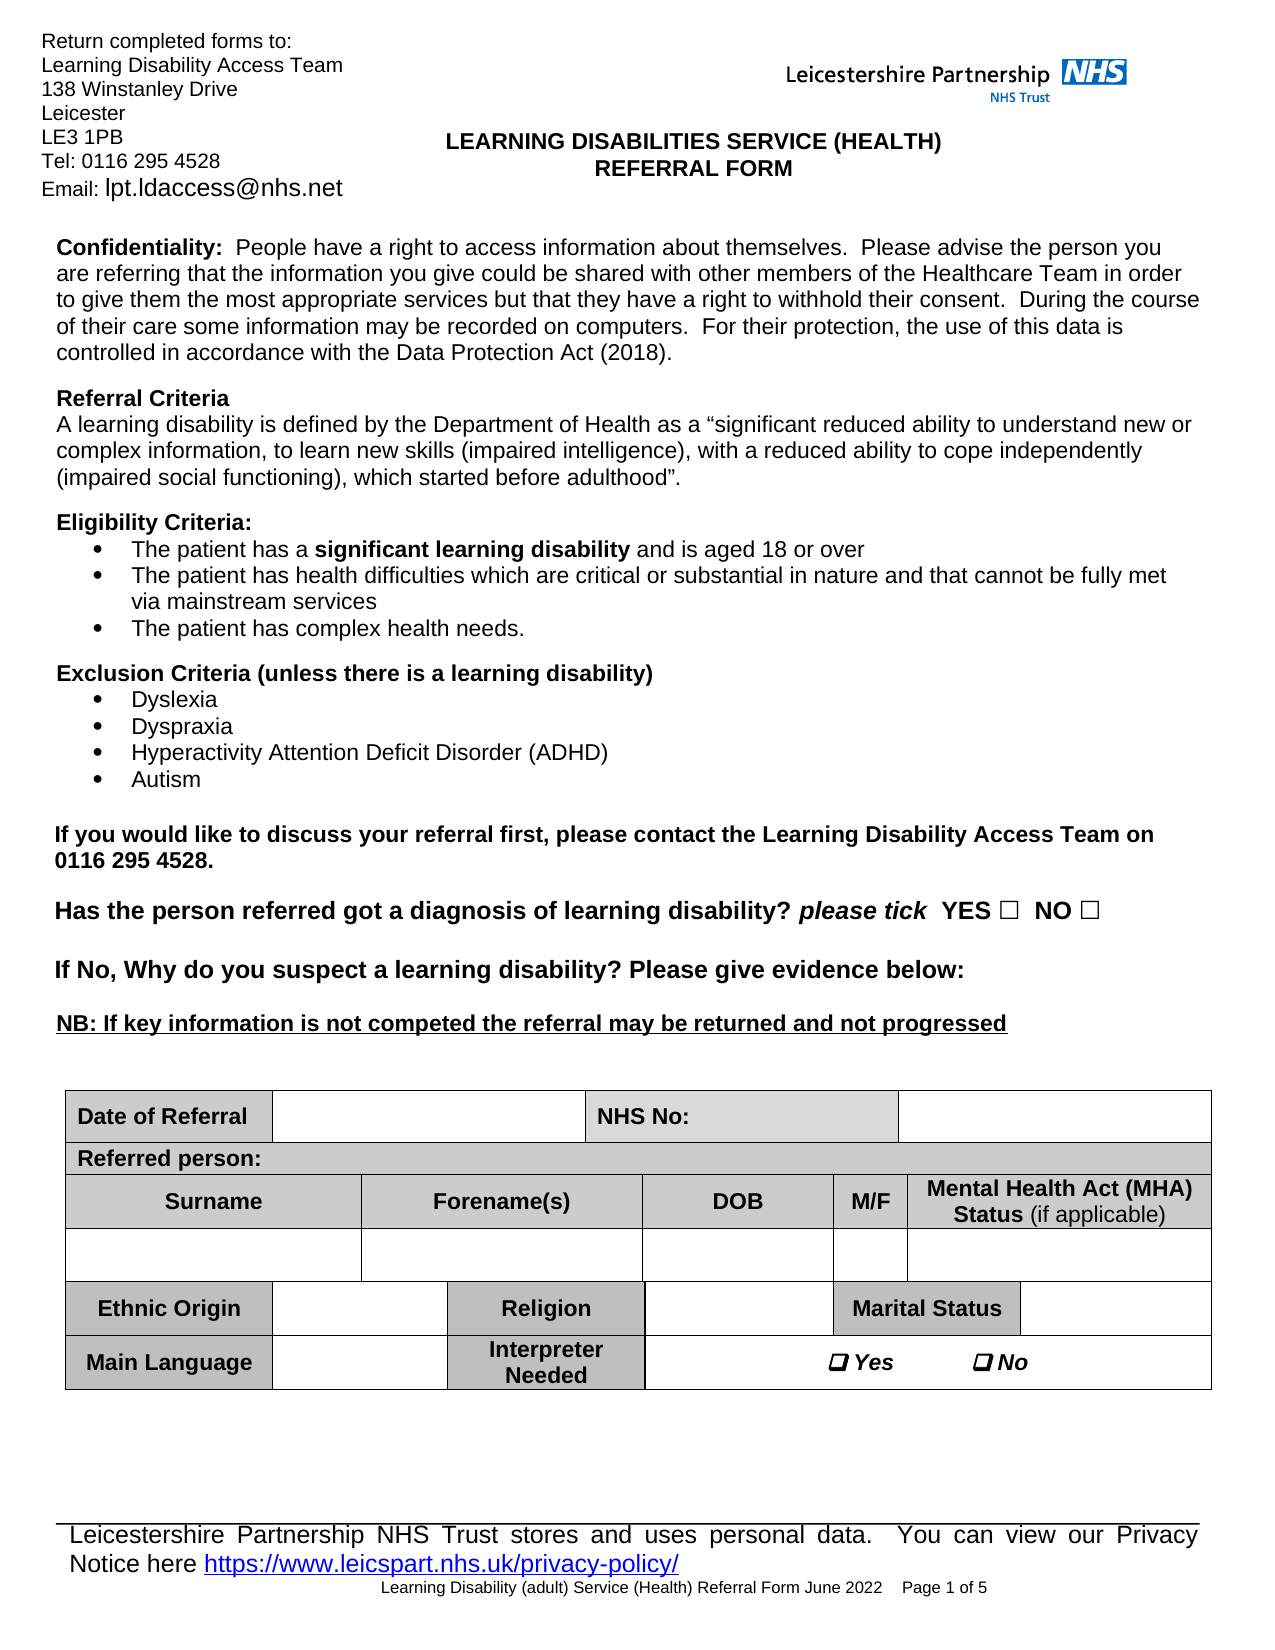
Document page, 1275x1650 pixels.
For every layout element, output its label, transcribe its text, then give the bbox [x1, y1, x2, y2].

table_cell [643, 1229, 833, 1281]
table_cell [273, 1336, 447, 1389]
table_header NHS No: [586, 1091, 898, 1142]
table_header Date of Referral [66, 1091, 272, 1142]
text LEARNING DISABILITIES SERVICE (HEALTH) [187, 128, 1200, 154]
list Dyslexia [93, 686, 1200, 713]
list Hyperactivity Attention Deficit Disorder (ADHD) [93, 739, 1200, 766]
text Exclusion Criteria (unless there is a learning disability) [56, 660, 1200, 686]
table_cell Surname [66, 1175, 361, 1228]
text NB: If key information is not competed the referral may be returned and not progressed [56, 1010, 1200, 1037]
table_header [273, 1091, 585, 1142]
text If No, Why do you suspect a learning disability? Please give evidence below: [54, 955, 1200, 984]
table_cell M/F [834, 1175, 907, 1228]
subtitle REFERRAL FORM [187, 154, 1200, 181]
list Autism [93, 766, 1200, 792]
text Confidentiality: People have a right to access information about themselves. Please advise the person you are referring that the information you give could be shared with other members of the Healthcare Team in order to give them the most appropriate services but that they have a right to withhold their consent. During the course of their care some information may be recorded on computers. For their protection, the use of this data is controlled in accordance with the Data Protection Act (2018). [56, 234, 1200, 365]
list Dyspraxia [93, 713, 1200, 739]
table_cell Main Language [66, 1336, 272, 1389]
table_cell Religion [448, 1282, 644, 1335]
text Referral Criteria [56, 384, 1200, 411]
table_cell Forename(s) [362, 1175, 642, 1228]
table_cell Referred person: [66, 1143, 1211, 1174]
table_cell [646, 1282, 833, 1335]
text A learning disability is defined by the Department of Health as a “significant reduced ability to understand new or complex information, to learn new skills (impaired intelligence), with a reduced ability to cope independently (impaired social functioning), which started before adulthood”. [56, 411, 1200, 490]
text If you would like to discuss your referral first, please contact the Learning Disability Access Team on 0116 295 4528. [54, 821, 1200, 873]
table_cell [66, 1229, 361, 1281]
list The patient has a significant learning disability and is aged 18 or over [93, 536, 1200, 562]
text Has the person referred got a diagnosis of learning disability? please tick YES NO [54, 892, 1200, 927]
table_cell [908, 1229, 1211, 1281]
table_cell Ethnic Origin [66, 1282, 272, 1335]
table_cell Interpreter Needed [448, 1336, 644, 1389]
table_cell DOB [643, 1175, 833, 1228]
table_cell Mental Health Act (MHA) Status (if applicable) [908, 1175, 1211, 1228]
text Eligibility Criteria: [56, 509, 1200, 536]
table_cell [834, 1229, 907, 1281]
table_cell [362, 1229, 642, 1281]
table_header [899, 1091, 1211, 1142]
table_cell Yes No [646, 1336, 1211, 1389]
table_cell Marital Status [834, 1282, 1020, 1335]
list The patient has health difficulties which are critical or substantial in nature and that cannot be fully met via mainstream services [93, 562, 1200, 614]
picture [787, 59, 1127, 102]
table_cell [1021, 1282, 1211, 1335]
table_cell [273, 1282, 447, 1335]
list The patient has complex health needs. [93, 614, 1200, 641]
